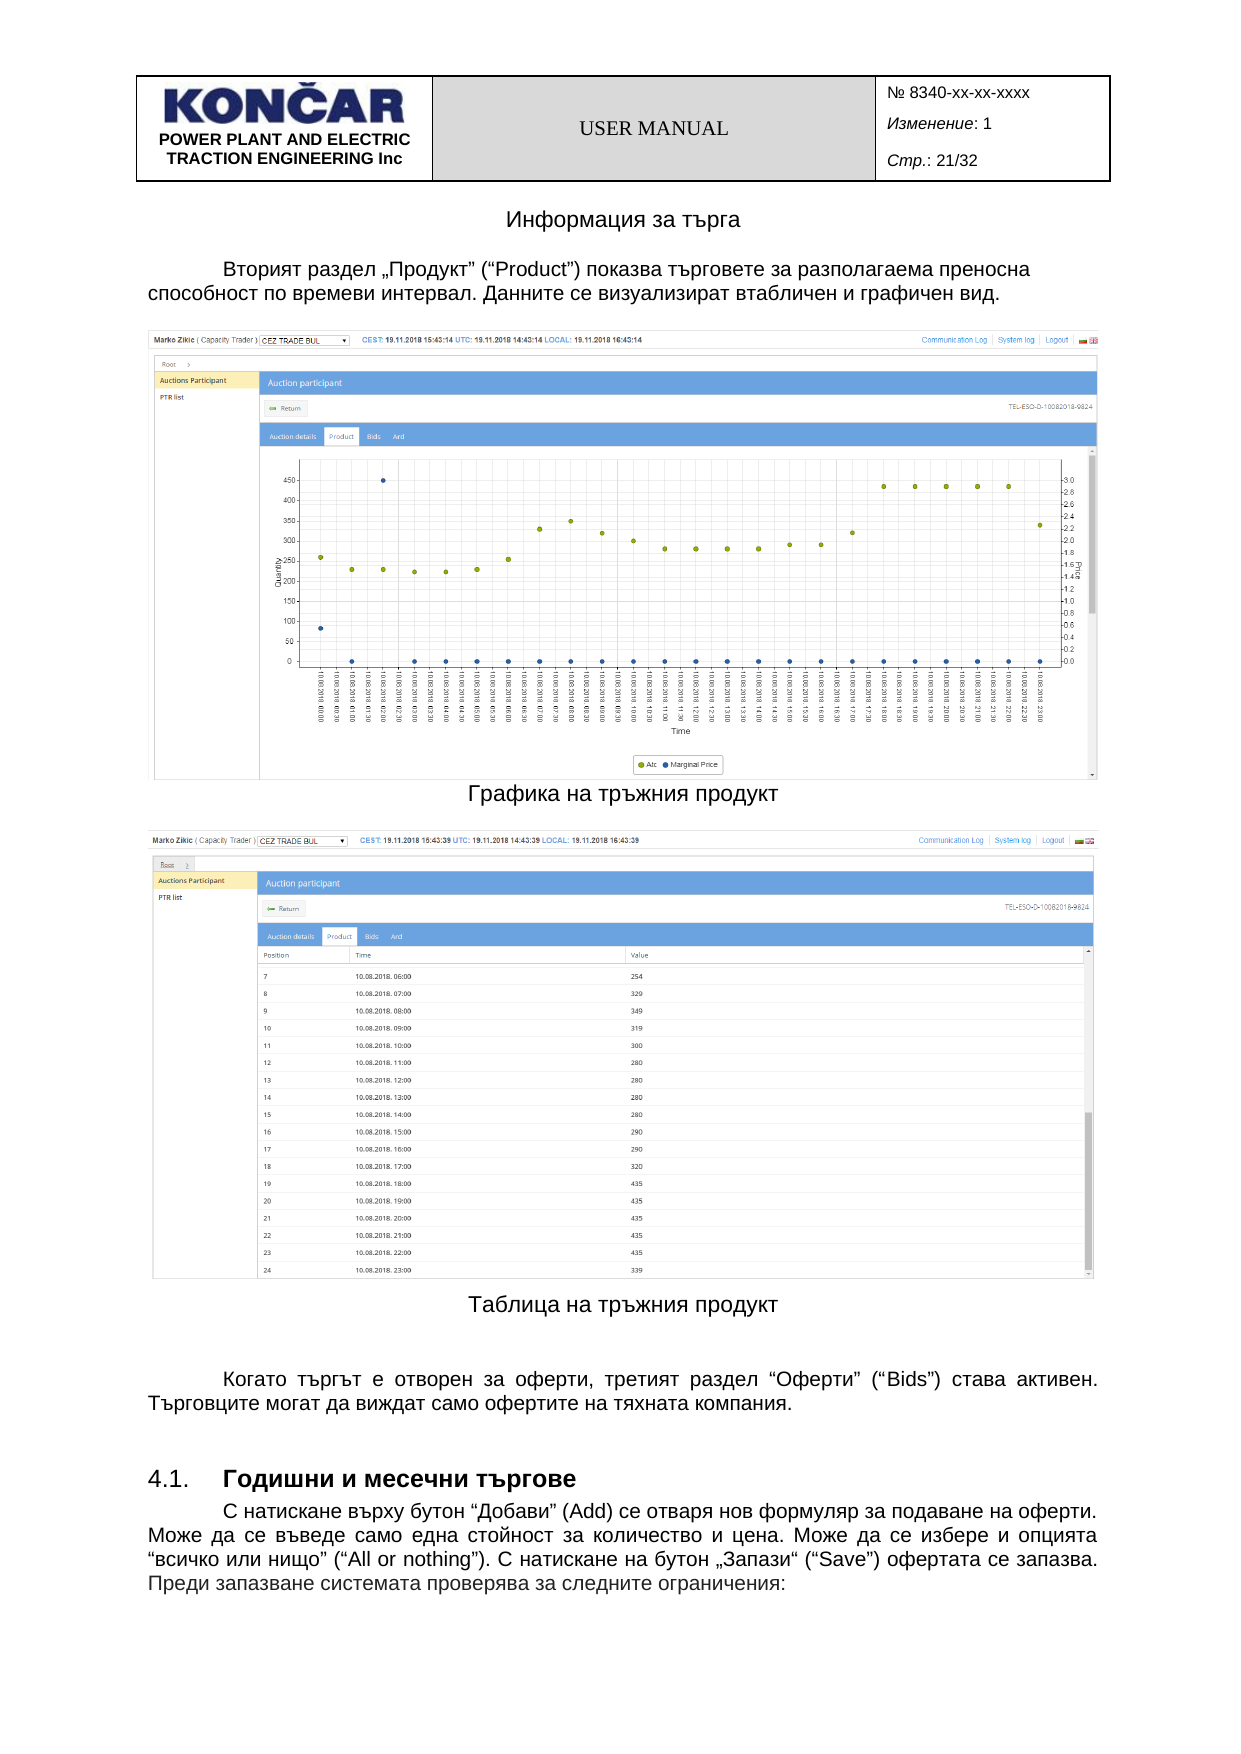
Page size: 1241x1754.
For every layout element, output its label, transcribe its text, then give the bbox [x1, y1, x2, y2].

picture [147, 830, 1099, 1279]
text Таблица на тръжния продукт [148, 1291, 1098, 1318]
text С натискане върху бутон “Добави” (Add) се отваря нов формуляр за подаване на оферти. Може да се въведе само една стойност за количество и цена. Може да се избере и опцията “всичко или нищо” (“All or nothing”). С натискане на бутон „Запази“ (“Save”) офертата се запазва. Преди запазване системата проверява за следните ограничения: [148, 1499, 1098, 1594]
text Графика на тръжния продукт [148, 780, 1098, 806]
text Информация за търга [148, 206, 1098, 232]
text Вторият раздел „Продукт” (“Product”) показва търговете за разполагаема преносна способност по времеви интервал. Данните се визуализират втабличен и графичен вид. [148, 257, 1098, 305]
picture [147, 329, 1099, 780]
text Когато търгът е отворен за оферти, третият раздел “Оферти” (“Bids”) става активен. Търговците могат да виждат само офертите на тяхната компания. [148, 1367, 1098, 1415]
picture [164, 82, 405, 124]
subtitle Годишни и месечни търгове [148, 1464, 1098, 1492]
